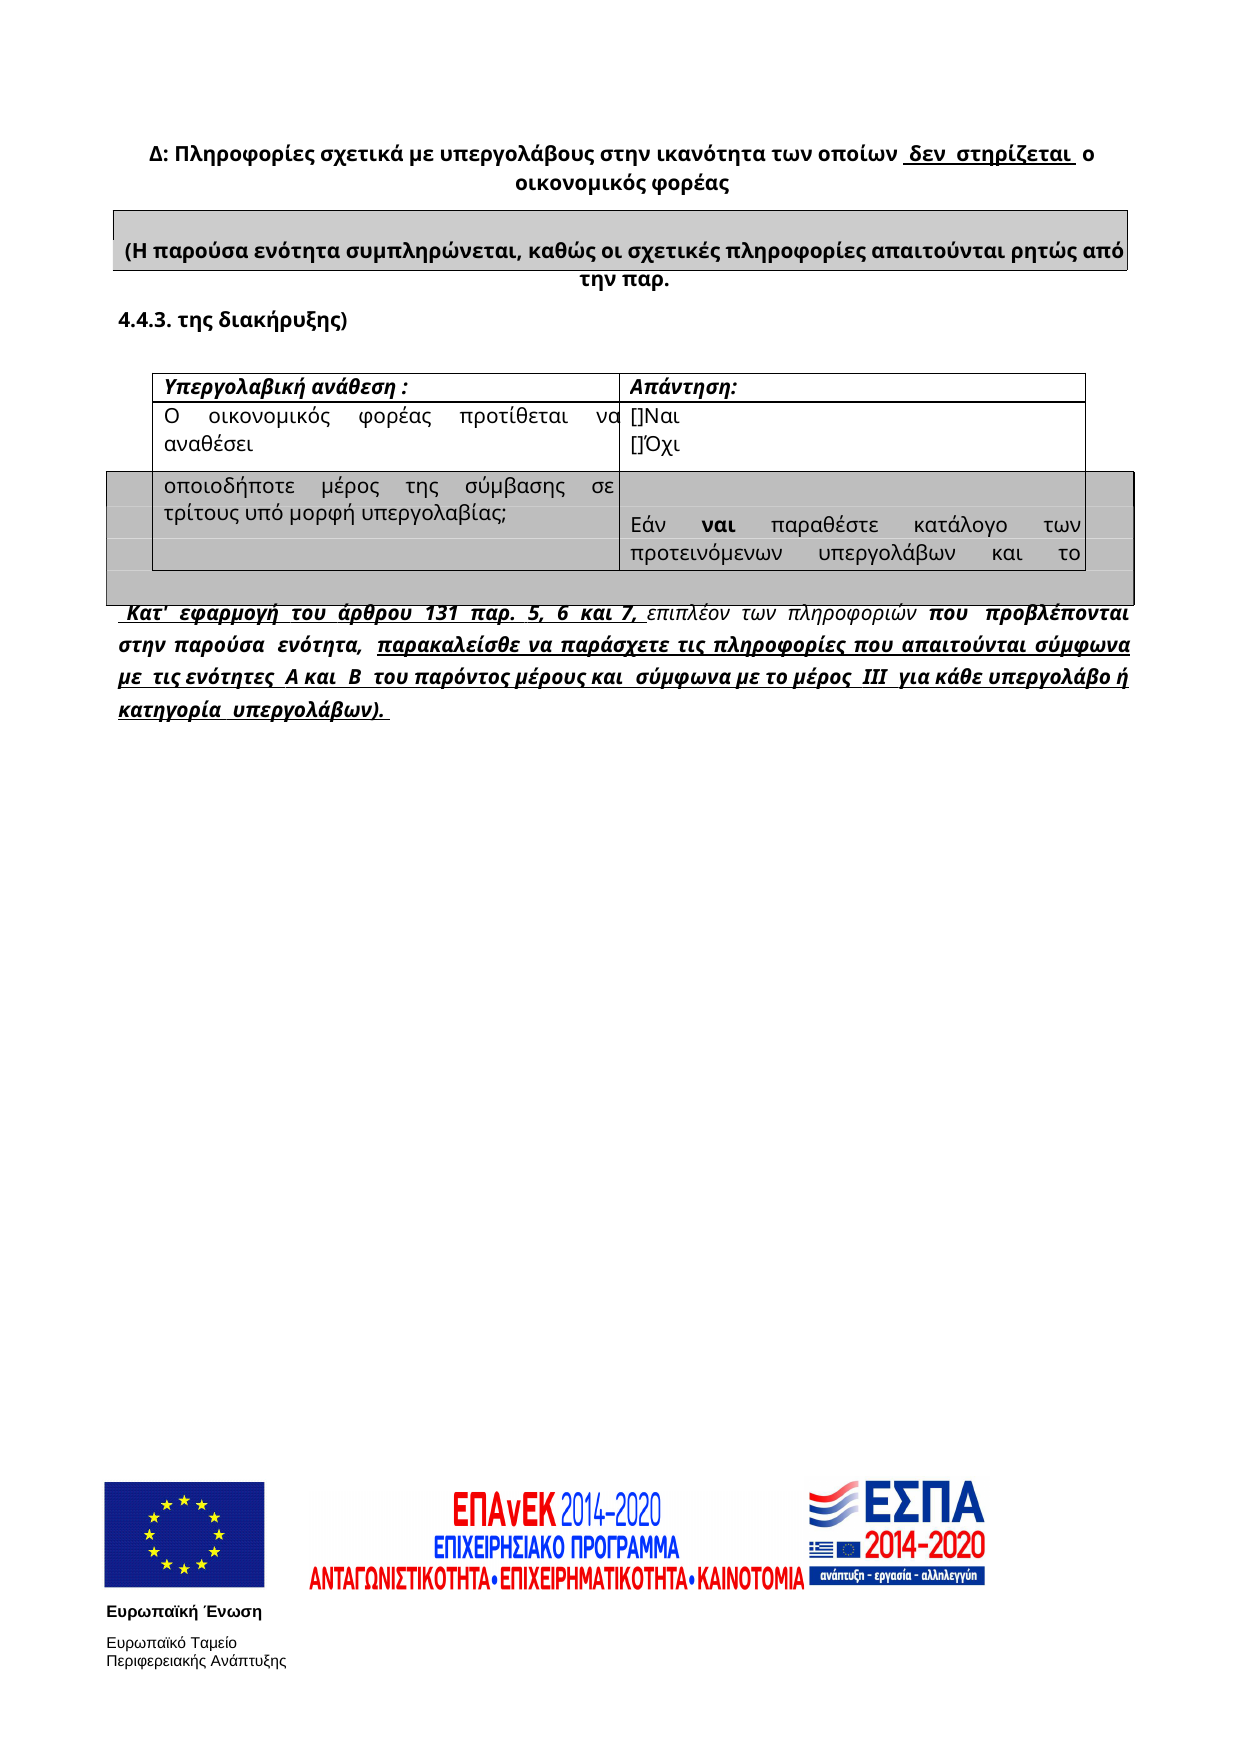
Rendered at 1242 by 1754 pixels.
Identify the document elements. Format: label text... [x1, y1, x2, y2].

picture [309, 1491, 804, 1590]
text Δ: Πληροφορίες σχετικά με υπεργολάβους στην ικανότητα των οποίων δεν στηρίζεται ο οικονομικός φορέας [135, 139, 1108, 196]
table_header Υπεργολαβική ανάθεση : [153, 374, 619, 401]
text Κατ' εφαρμογή του άρθρου 131 παρ. 5, 6 και 7, επιπλέον των πληροφοριών που προβλέπονται στην παρούσα ενότητα, παρακαλείσθε να παράσχετε τις πληροφορίες που απαιτούνται σύμφωνα με τις ενότητες Α και Β του παρόντος μέρους και σύμφωνα με το μέρος ΙΙΙ για κάθε υπεργολάβο ή κατηγορία υπεργολάβων). [118, 598, 1130, 723]
table_cell []Ναι []Όχι Εάν ναι παραθέστε κατάλογο των προτεινόμενων υπεργολάβων και το ποσοστό της σύμβασης που θα αναλάβουν: […] [620, 403, 1085, 570]
table_header Απάντηση: [620, 374, 1085, 401]
table_cell Ο οικονομικός φορέας προτίθεται να αναθέσει οποιοδήποτε μέρος της σύμβασης σε τρίτους υπό μορφή υπεργολαβίας; [153, 403, 619, 570]
text (Η παρούσα ενότητα συμπληρώνεται, καθώς οι σχετικές πληροφορίες απαιτούνται ρητώς από την παρ. [119, 236, 1129, 293]
picture [101, 1479, 267, 1590]
text 4.4.3. της διακήρυξης) [118, 305, 1137, 333]
